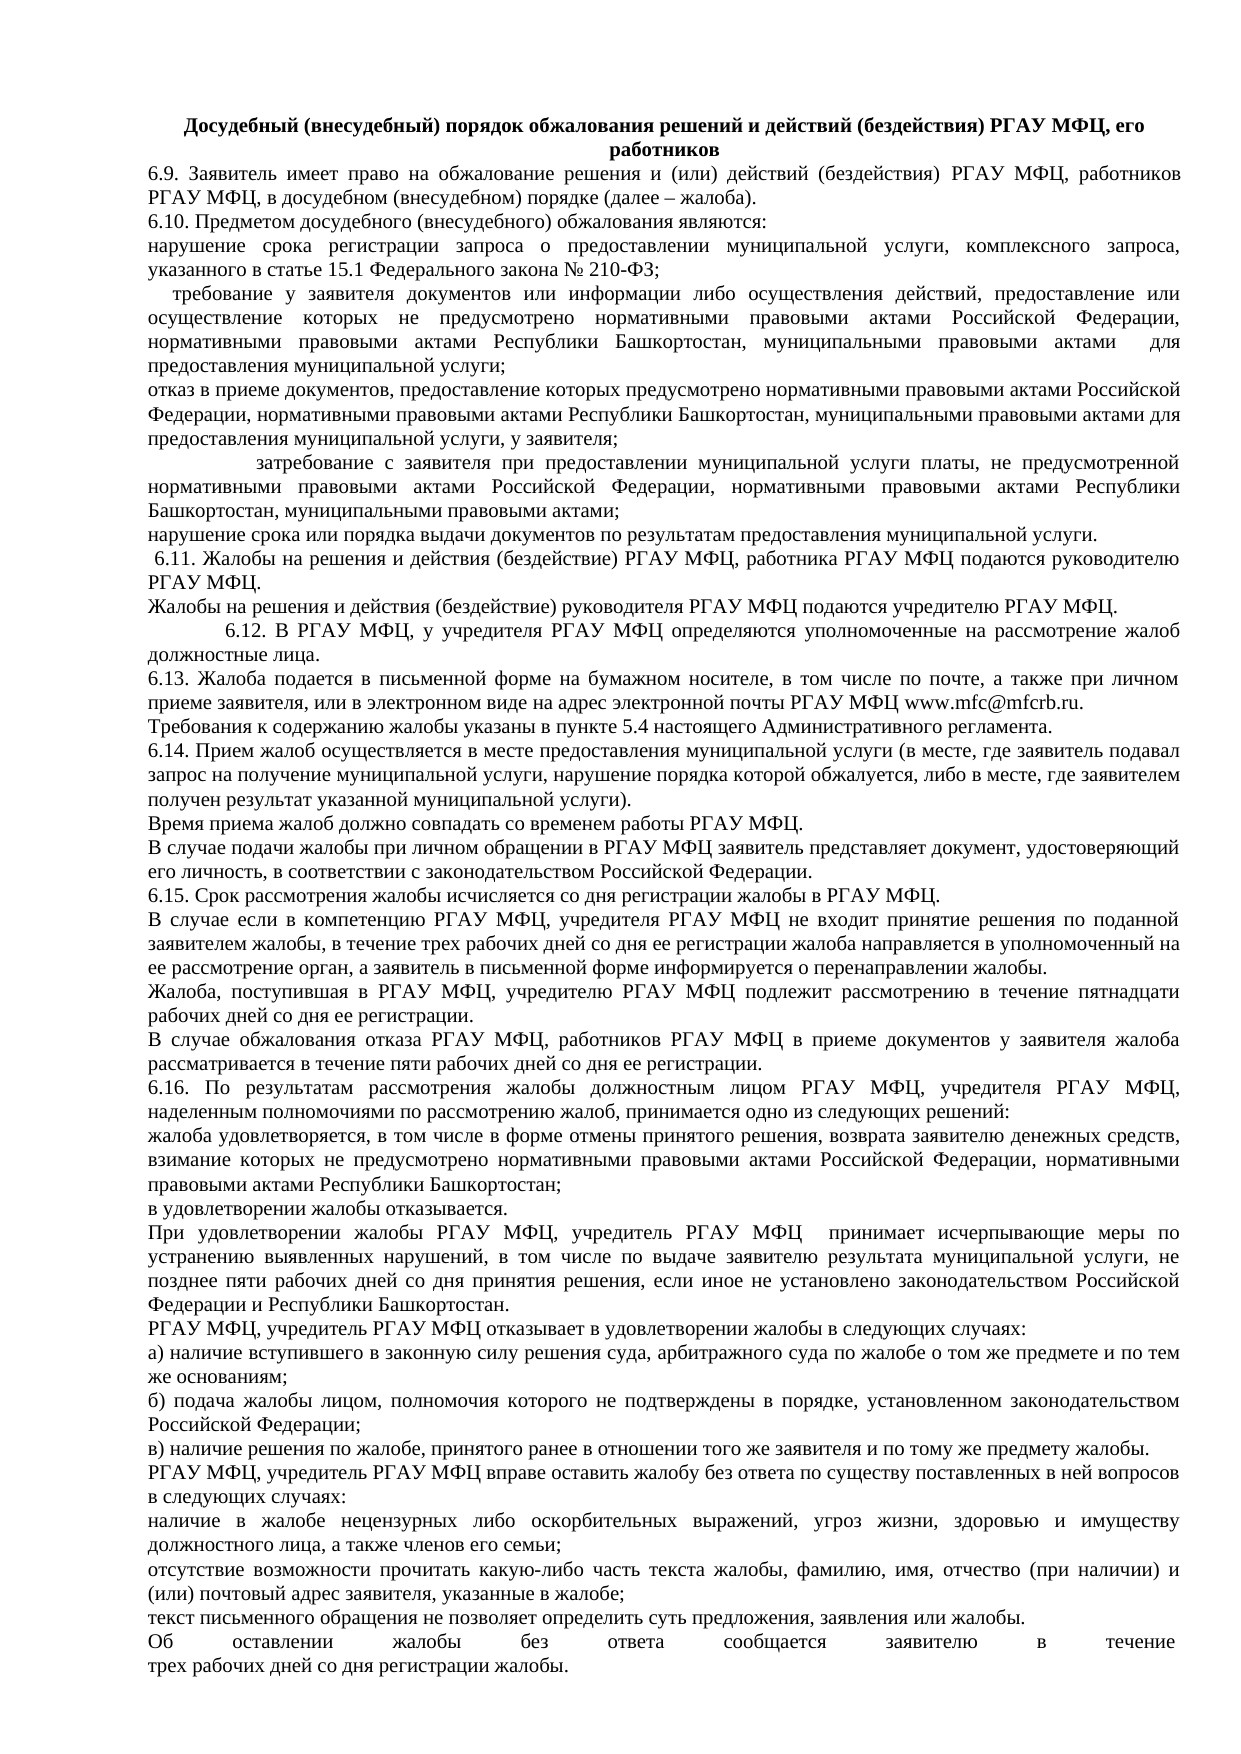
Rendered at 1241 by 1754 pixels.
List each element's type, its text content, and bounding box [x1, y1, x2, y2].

text в) наличие решения по жалобе, принятого ранее в отношении того же заявителя и по тому же предмету жалобы. [148, 1436, 1181, 1460]
text В случае если в компетенцию РГАУ МФЦ, учредителя РГАУ МФЦ не входит принятие решения по поданной заявителем жалобы, в течение трех рабочих дней со дня ее регистрации жалоба направляется в уполномоченный на ее рассмотрение орган, а заявитель в письменной форме информируется о перенаправлении жалобы. [148, 907, 1181, 979]
text При удовлетворении жалобы РГАУ МФЦ, учредитель РГАУ МФЦ принимает исчерпывающие меры по устранению выявленных нарушений, в том числе по выдаче заявителю результата муниципальной услуги, не позднее пяти рабочих дней со дня принятия решения, если иное не установлено законодательством Российской Федерации и Республики Башкортостан. [148, 1219, 1181, 1316]
text В случае подачи жалобы при личном обращении в РГАУ МФЦ заявитель представляет документ, удостоверяющий его личность, в соответствии с законодательством Российской Федерации. [148, 834, 1181, 883]
text 6.9. Заявитель имеет право на обжалование решения и (или) действий (бездействия) РГАУ МФЦ, работников РГАУ МФЦ, в досудебном (внесудебном) порядке (далее – жалоба). [148, 161, 1181, 209]
text РГАУ МФЦ, учредитель РГАУ МФЦ вправе оставить жалобу без ответа по существу поставленных в ней вопросов в следующих случаях: [148, 1460, 1181, 1508]
text текст письменного обращения не позволяет определить суть предложения, заявления или жалобы. [148, 1604, 1181, 1629]
text нарушение срока регистрации запроса о предоставлении муниципальной услуги, комплексного запроса, указанного в статье 15.1 Федерального закона № 210-ФЗ; [148, 233, 1181, 281]
text Жалобы на решения и действия (бездействие) руководителя РГАУ МФЦ подаются учредителю РГАУ МФЦ. [148, 594, 1181, 618]
text 6.12. В РГАУ МФЦ, у учредителя РГАУ МФЦ определяются уполномоченные на рассмотрение жалоб должностные лица. [148, 618, 1181, 666]
text 6.13. Жалоба подается в письменной форме на бумажном носителе, в том числе по почте, а также при личном приеме заявителя, или в электронном виде на адрес электронной почты РГАУ МФЦ www.mfc@mfcrb.ru. [148, 666, 1181, 714]
text жалоба удовлетворяется, в том числе в форме отмены принятого решения, возврата заявителю денежных средств, взимание которых не предусмотрено нормативными правовыми актами Российской Федерации, нормативными правовыми актами Республики Башкортостан; [148, 1123, 1181, 1196]
text Об оставлении жалобы без ответа сообщается заявителю в течение трех рабочих дней со дня регистрации жалобы. [148, 1629, 1181, 1677]
text 6.16. По результатам рассмотрения жалобы должностным лицом РГАУ МФЦ, учредителя РГАУ МФЦ, наделенным полномочиями по рассмотрению жалоб, принимается одно из следующих решений: [148, 1075, 1181, 1123]
text 6.10. Предметом досудебного (внесудебного) обжалования являются: [148, 209, 1181, 233]
text отказ в приеме документов, предоставление которых предусмотрено нормативными правовыми актами Российской Федерации, нормативными правовыми актами Республики Башкортостан, муниципальными правовыми актами для предоставления муниципальной услуги, у заявителя; [148, 377, 1181, 449]
text Досудебный (внесудебный) порядок обжалования решений и действий (бездействия) РГАУ МФЦ, его работников [148, 113, 1181, 161]
text затребование с заявителя при предоставлении муниципальной услуги платы, не предусмотренной нормативными правовыми актами Российской Федерации, нормативными правовыми актами Республики Башкортостан, муниципальными правовыми актами; [148, 449, 1181, 522]
text Время приема жалоб должно совпадать со временем работы РГАУ МФЦ. [148, 811, 1181, 834]
text отсутствие возможности прочитать какую-либо часть текста жалобы, фамилию, имя, отчество (при наличии) и (или) почтовый адрес заявителя, указанные в жалобе; [148, 1556, 1181, 1604]
text в удовлетворении жалобы отказывается. [148, 1196, 1181, 1219]
text 6.11. Жалобы на решения и действия (бездействие) РГАУ МФЦ, работника РГАУ МФЦ подаются руководителю РГАУ МФЦ. [148, 546, 1181, 594]
text Требования к содержанию жалобы указаны в пункте 5.4 настоящего Административного регламента. [148, 714, 1181, 738]
text В случае обжалования отказа РГАУ МФЦ, работников РГАУ МФЦ в приеме документов у заявителя жалоба рассматривается в течение пяти рабочих дней со дня ее регистрации. [148, 1027, 1181, 1075]
text 6.15. Срок рассмотрения жалобы исчисляется со дня регистрации жалобы в РГАУ МФЦ. [148, 883, 1181, 907]
text РГАУ МФЦ, учредитель РГАУ МФЦ отказывает в удовлетворении жалобы в следующих случаях: [148, 1316, 1181, 1340]
text Жалоба, поступившая в РГАУ МФЦ, учредителю РГАУ МФЦ подлежит рассмотрению в течение пятнадцати рабочих дней со дня ее регистрации. [148, 979, 1181, 1027]
text нарушение срока или порядка выдачи документов по результатам предоставления муниципальной услуги. [148, 522, 1181, 546]
text 6.14. Прием жалоб осуществляется в месте предоставления муниципальной услуги (в месте, где заявитель подавал запрос на получение муниципальной услуги, нарушение порядка которой обжалуется, либо в месте, где заявителем получен результат указанной муниципальной услуги). [148, 738, 1181, 811]
text а) наличие вступившего в законную силу решения суда, арбитражного суда по жалобе о том же предмете и по тем же основаниям; [148, 1340, 1181, 1388]
text требование у заявителя документов или информации либо осуществления действий, предоставление или осуществление которых не предусмотрено нормативными правовыми актами Российской Федерации, нормативными правовыми актами Республики Башкортостан, муниципальными правовыми актами для предоставления муниципальной услуги; [148, 281, 1181, 377]
text наличие в жалобе нецензурных либо оскорбительных выражений, угроз жизни, здоровью и имуществу должностного лица, а также членов его семьи; [148, 1508, 1181, 1556]
text б) подача жалобы лицом, полномочия которого не подтверждены в порядке, установленном законодательством Российской Федерации; [148, 1388, 1181, 1436]
